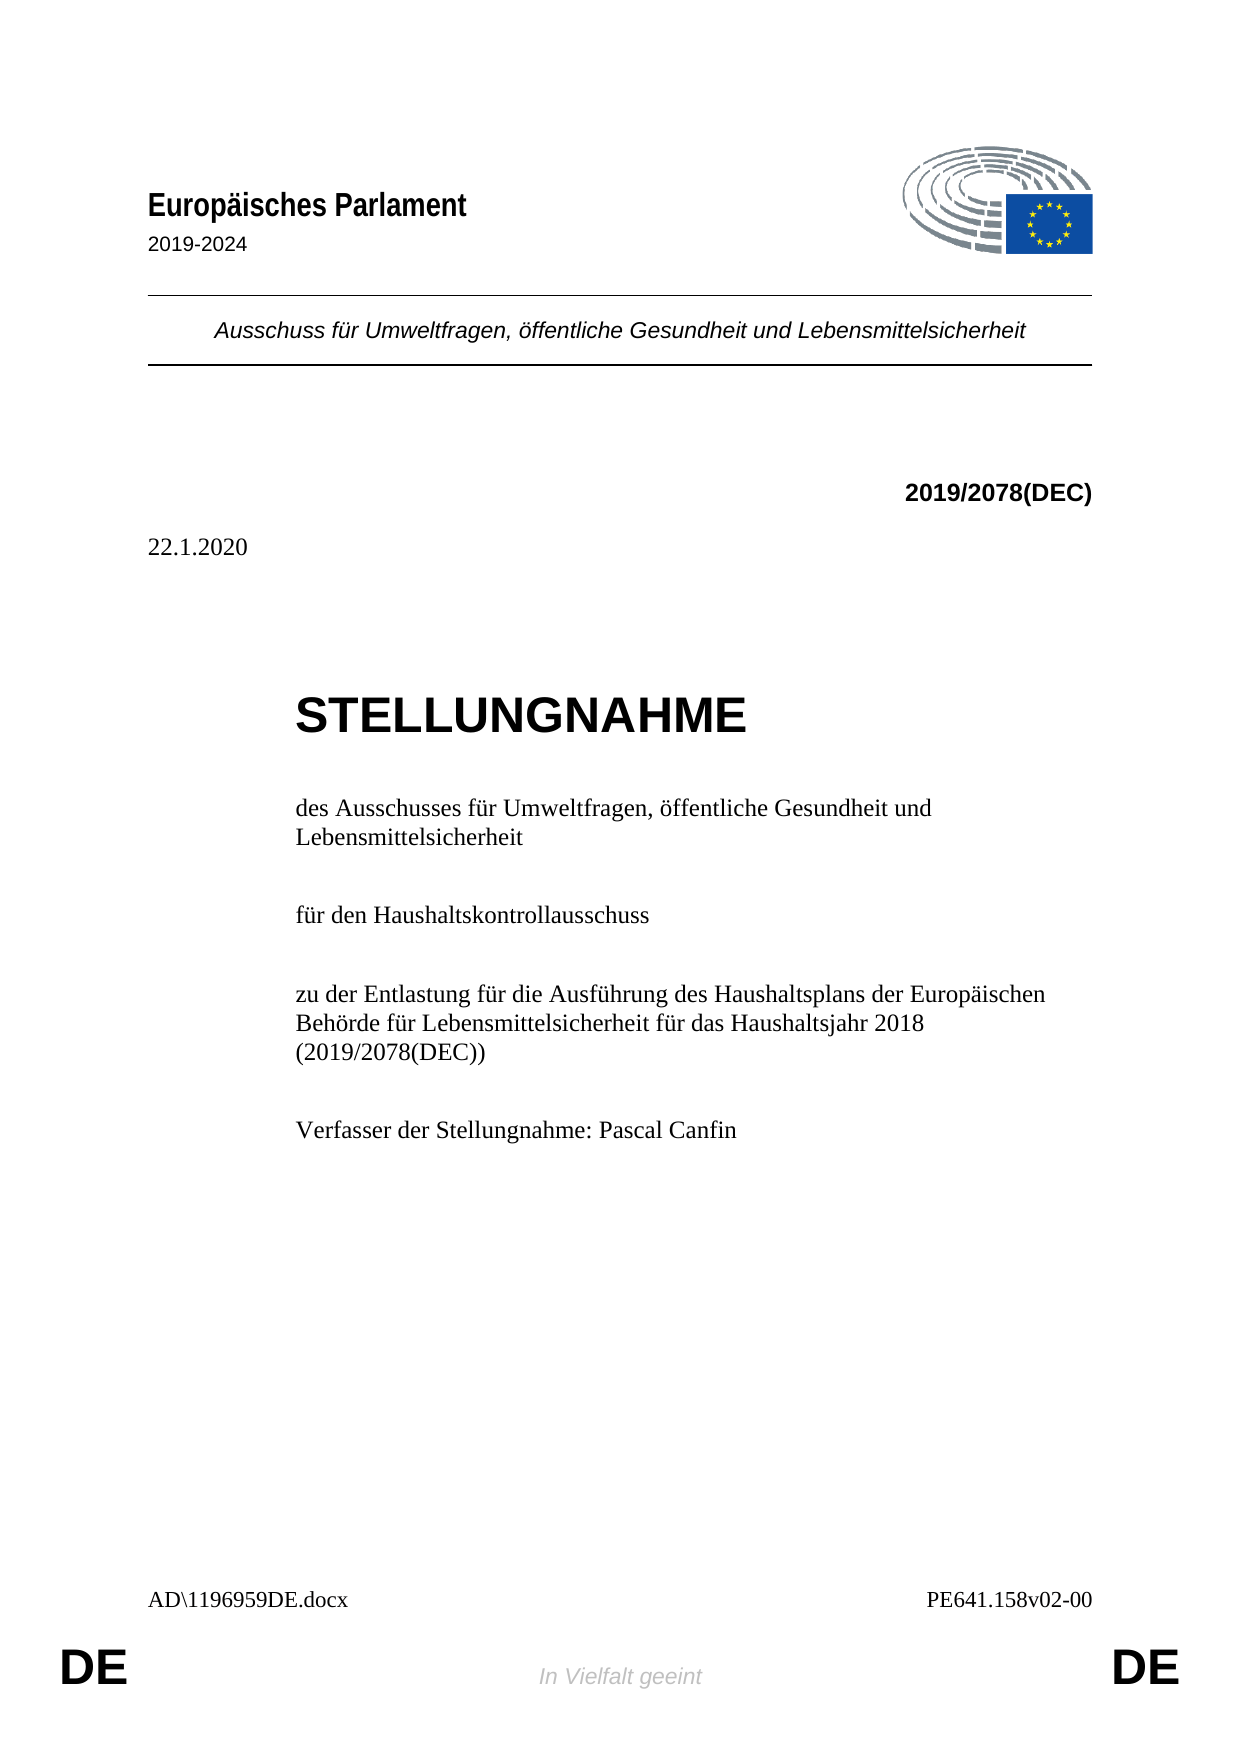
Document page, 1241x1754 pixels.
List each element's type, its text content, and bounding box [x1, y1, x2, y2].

table_header [856, 147, 1093, 294]
table_header Europäisches Parlament 2019-2024 [148, 147, 856, 294]
text <CommissionResp>des Ausschusses für Umweltfragen, öffentliche Gesundheit und Lebensmittelsicherheit</CommissionResp> [295, 793, 1092, 851]
text <DocRef>(2019/2078(DEC))</DocRef> [295, 1037, 1092, 1066]
text <Date>{22/01/2020}22.1.2020</Date> [148, 532, 1092, 561]
picture [902, 146, 1093, 254]
text <Commission>{ENVI}Ausschuss für Umweltfragen, öffentliche Gesundheit und Lebensmittelsicherheit</Commission> [148, 317, 1092, 343]
text <CommissionInt>für den Haushaltskontrollausschuss</CommissionInt> [295, 901, 1092, 929]
text <Titre>zu der Entlastung für die Ausführung des Haushaltsplans der Europäischen Behörde für Lebensmittelsicherheit für das Haushaltsjahr 2018</Titre> [295, 979, 1092, 1037]
text Verfasser der Stellungnahme: <Depute>Pascal Canfin</Depute> [295, 1116, 1092, 1144]
text <TitreType>STELLUNGNAHME</TitreType> [295, 686, 1092, 743]
text <RefProc>2019/2078(DEC)</RefProc> [148, 478, 1092, 507]
